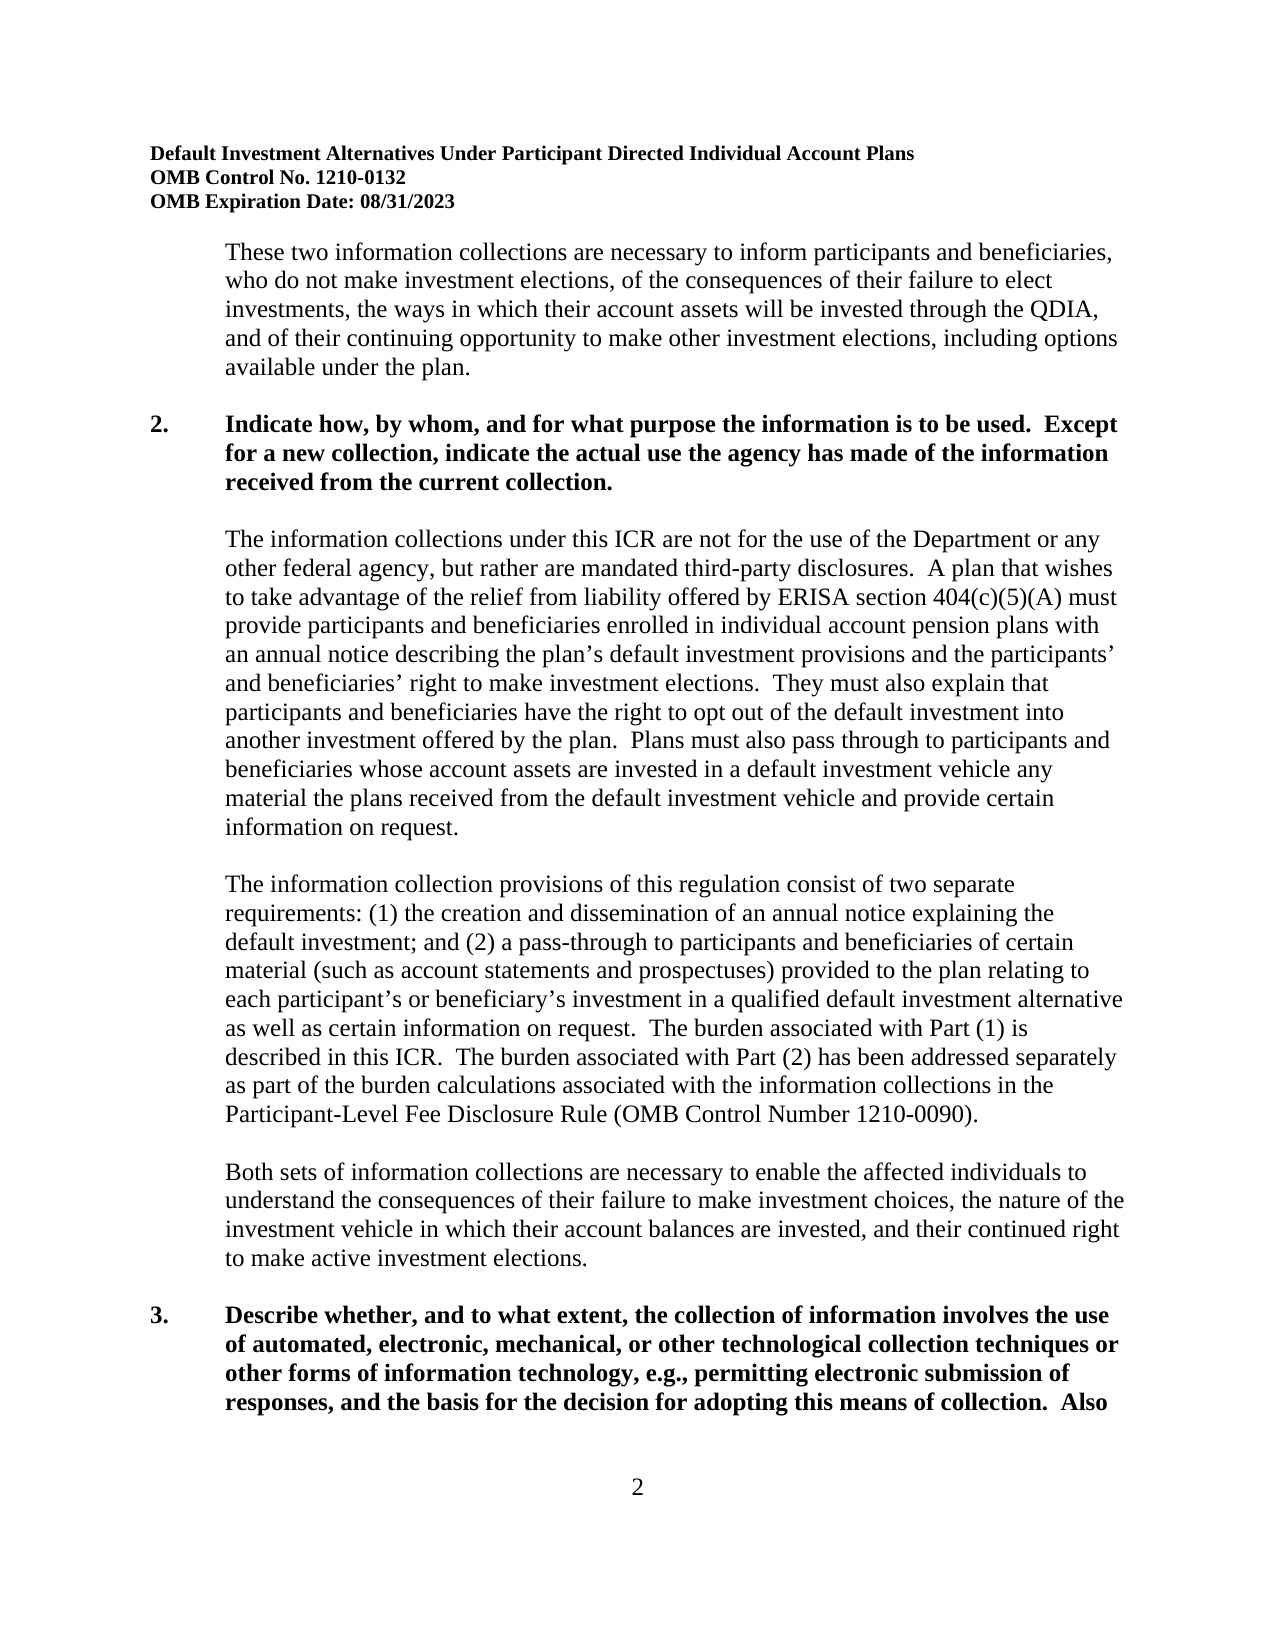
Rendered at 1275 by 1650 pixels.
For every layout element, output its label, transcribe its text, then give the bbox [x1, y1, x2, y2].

text 2. Indicate how, by whom, and for what purpose the information is to be used. Except for a new collection, indicate the actual use the agency has made of the information received from the current collection. [150, 409, 1125, 496]
text Both sets of information collections are necessary to enable the affected individuals to understand the consequences of their failure to make investment choices, the nature of the investment vehicle in which their account balances are invested, and their continued right to make active investment elections. [225, 1157, 1125, 1272]
text The information collections under this ICR are not for the use of the Department or any other federal agency, but rather are mandated third-party disclosures. A plan that wishes to take advantage of the relief from liability offered by ERISA section 404(c)(5)(A) must provide participants and beneficiaries enrolled in individual account pension plans with an annual notice describing the plan’s default investment provisions and the participants’ and beneficiaries’ right to make investment elections. They must also explain that participants and beneficiaries have the right to opt out of the default investment into another investment offered by the plan. Plans must also pass through to participants and beneficiaries whose account assets are invested in a default investment vehicle any material the plans received from the default investment vehicle and provide certain information on request. [225, 524, 1125, 841]
text The information collection provisions of this regulation consist of two separate requirements: (1) the creation and dissemination of an annual notice explaining the default investment; and (2) a pass-through to participants and beneficiaries of certain material (such as account statements and prospectuses) provided to the plan relating to each participant’s or beneficiary’s investment in a qualified default investment alternative as well as certain information on request. The burden associated with Part (1) is described in this ICR. The burden associated with Part (2) has been addressed separately as part of the burden calculations associated with the information collections in the Participant-Level Fee Disclosure Rule (OMB Control Number 1210-0090). [225, 869, 1125, 1128]
text These two information collections are necessary to inform participants and beneficiaries, who do not make investment elections, of the consequences of their failure to elect investments, the ways in which their account assets will be invested through the QDIA, and of their continuing opportunity to make other investment elections, including options available under the plan. [225, 237, 1125, 381]
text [150, 1301, 1125, 1416]
